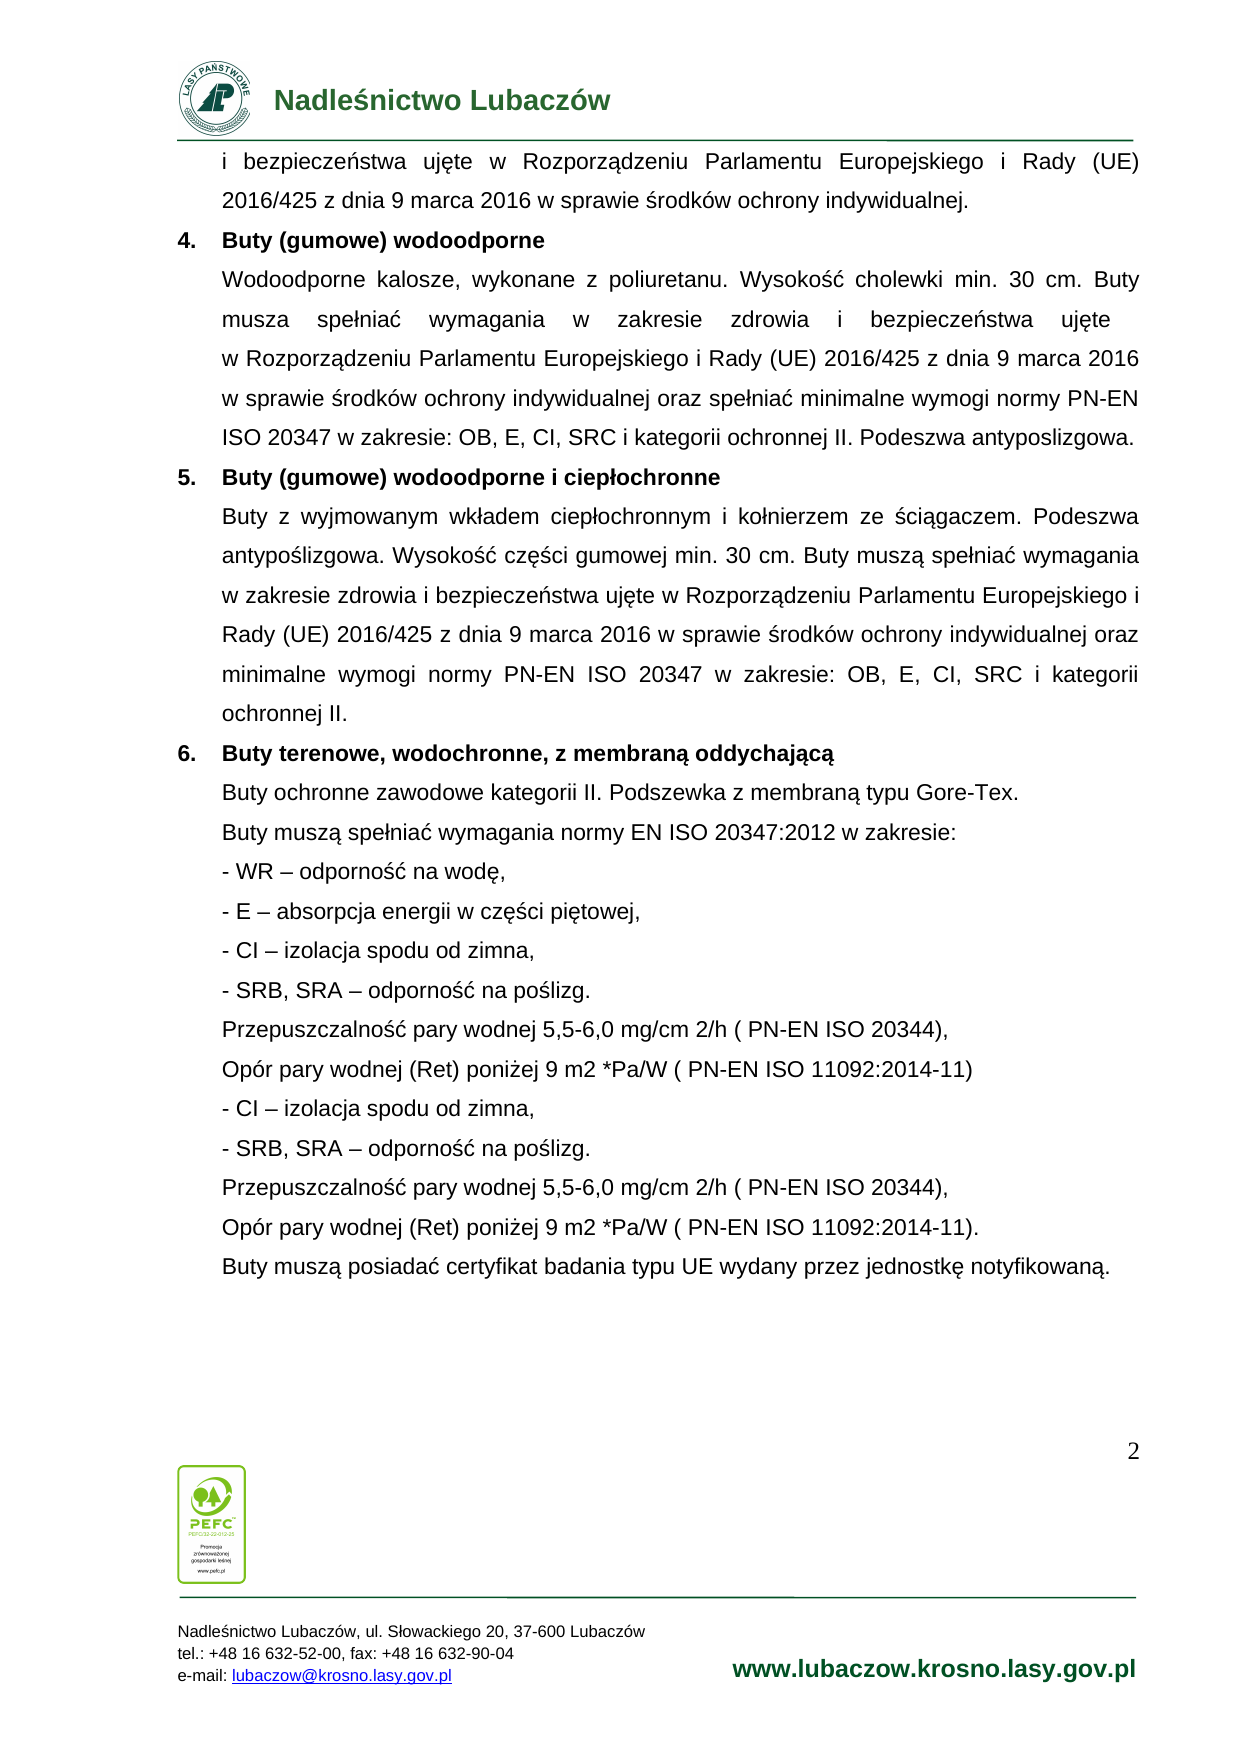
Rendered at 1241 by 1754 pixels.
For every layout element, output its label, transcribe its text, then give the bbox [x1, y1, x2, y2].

list Opór pary wodnej (Ret) poniżej 9 m2 *Pa/W ( PN-EN ISO 11092:2014-11). [222, 1214, 1140, 1240]
picture [178, 61, 251, 137]
list Buty (gumowe) wodoodporne [177, 227, 1140, 253]
list Buty (gumowe) wodoodporne i ciepłochronne [177, 463, 1140, 490]
list Buty z wyjmowanym wkładem ciepłochronnym i kołnierzem ze ściągaczem. Podeszwa antypoślizgowa. Wysokość części gumowej min. 30 cm. Buty muszą spełniać wymagania w zakresie zdrowia i bezpieczeństwa ujęte w Rozporządzeniu Parlamentu Europejskiego i Rady (UE) 2016/425 z dnia 9 marca 2016 w sprawie środków ochrony indywidualnej oraz minimalne wymogi normy PN-EN ISO 20347 w zakresie: OB, E, CI, SRC i kategorii ochronnej II. [222, 503, 1140, 727]
list Buty muszą spełniać wymagania normy EN ISO 20347:2012 w zakresie: [222, 819, 1140, 845]
list Przepuszczalność pary wodnej 5,5-6,0 mg/cm 2/h ( PN-EN ISO 20344), [222, 1016, 1140, 1043]
list - CI – izolacja spodu od zimna, [222, 1095, 1140, 1122]
list - CI – izolacja spodu od zimna, [222, 937, 1140, 964]
list Buty ochronne zawodowe kategorii II. Podszewka z membraną typu Gore-Tex. [222, 779, 1140, 806]
list Buty terenowe, wodochronne, z membraną oddychającą [177, 740, 1140, 766]
list - SRB, SRA – odporność na poślizg. [222, 1135, 1140, 1161]
list Przepuszczalność pary wodnej 5,5-6,0 mg/cm 2/h ( PN-EN ISO 20344), [222, 1174, 1140, 1201]
list - SRB, SRA – odporność na poślizg. [222, 977, 1140, 1003]
text Wodoodporne kalosze, wykonane z poliuretanu. Wysokość cholewki min. 30 cm. Buty musza spełniać wymagania w zakresie zdrowia i bezpieczeństwa ujęte w Rozporządzeniu Parlamentu Europejskiego i Rady (UE) 2016/425 z dnia 9 marca 2016 w sprawie środków ochrony indywidualnej oraz spełniać minimalne wymogi normy PN-EN ISO 20347 w zakresie: OB, E, CI, SRC i kategorii ochronnej II. Podeszwa antyposlizgowa. [222, 266, 1140, 450]
list Buty muszą posiadać certyfikat badania typu UE wydany przez jednostkę notyfikowaną. [222, 1253, 1140, 1279]
picture [177, 1465, 246, 1584]
list Opór pary wodnej (Ret) poniżej 9 m2 *Pa/W ( PN-EN ISO 11092:2014-11) [222, 1056, 1140, 1082]
list - WR – odporność na wodę, [222, 858, 1140, 885]
list - E – absorpcja energii w części piętowej, [222, 898, 1140, 924]
